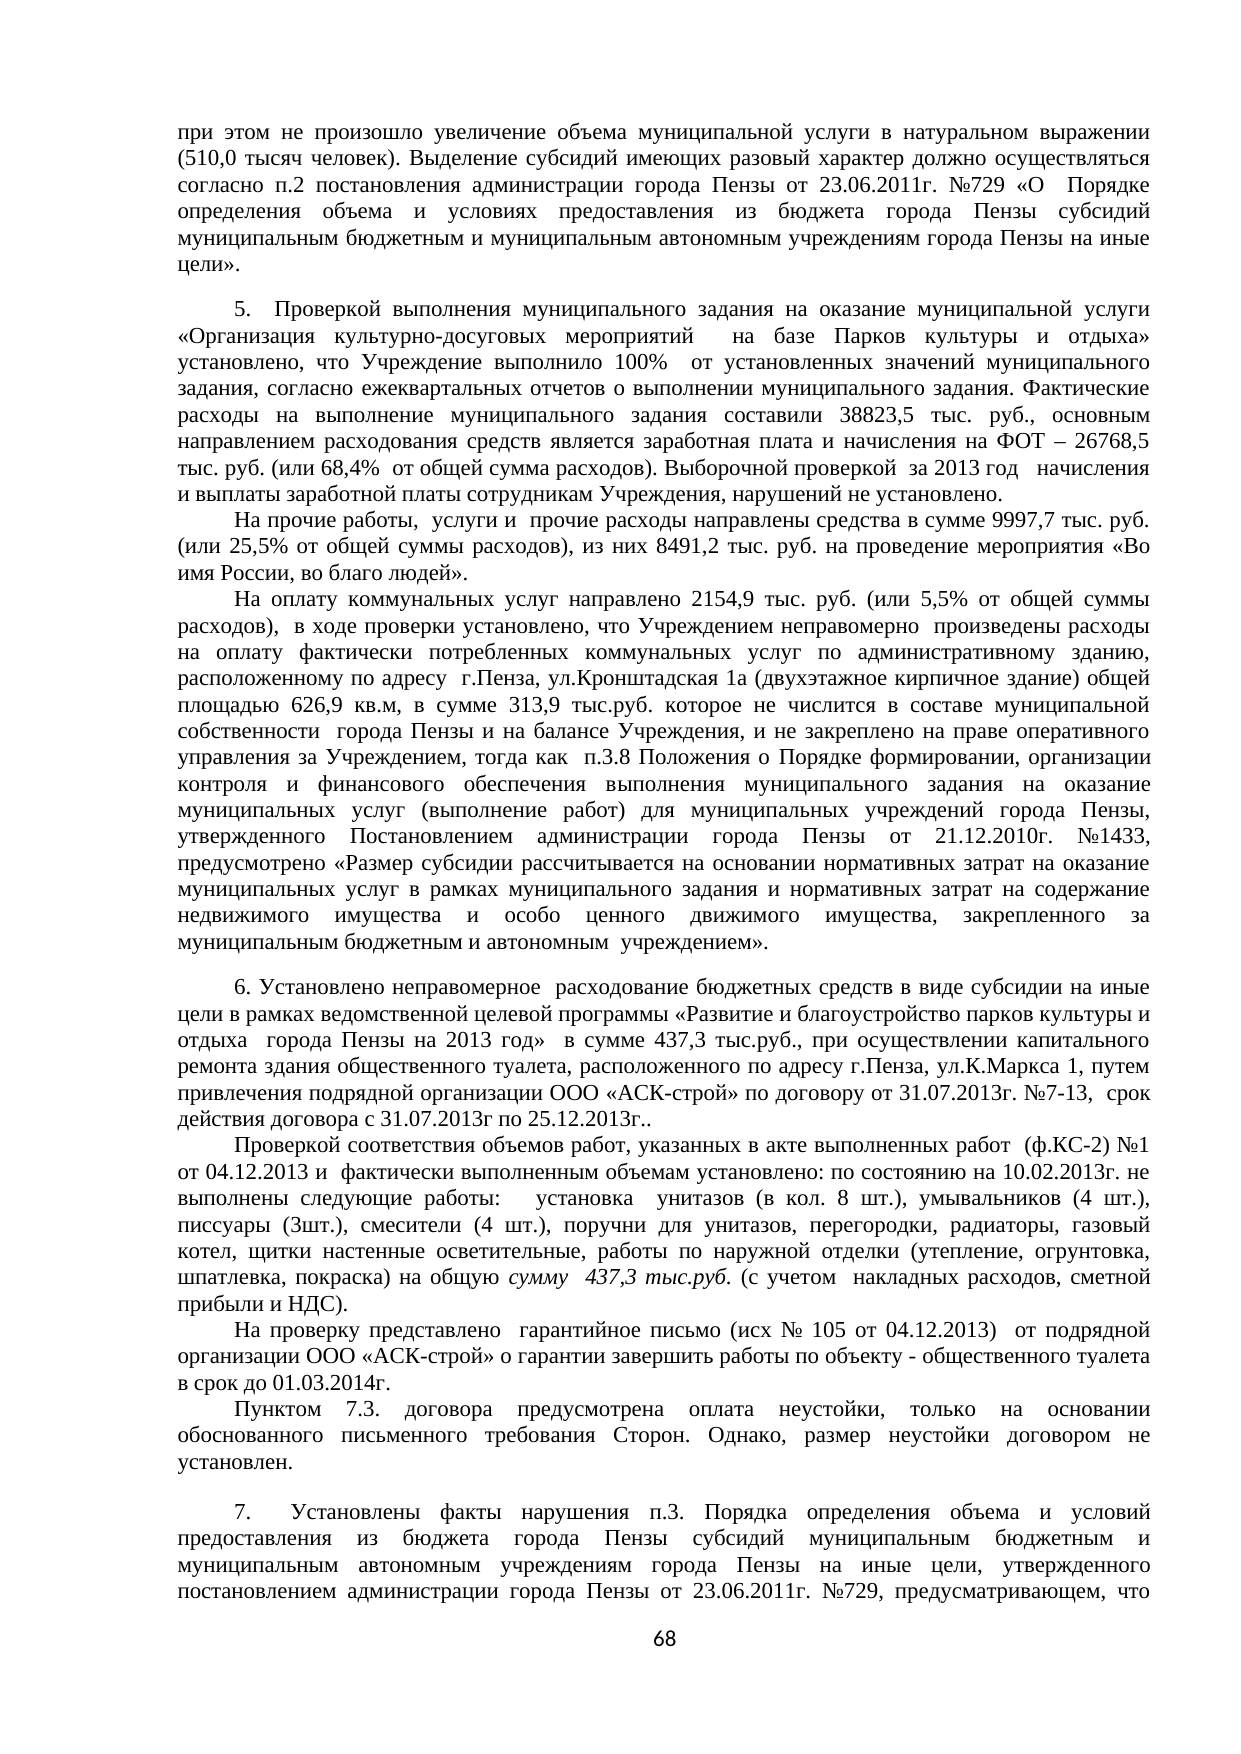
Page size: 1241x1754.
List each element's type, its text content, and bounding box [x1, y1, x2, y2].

text На прочие работы, услуги и прочие расходы направлены средства в сумме 9997,7 тыс. руб. (или 25,5% от общей суммы расходов), из них 8491,2 тыс. руб. на проведение мероприятия «Во имя России, во благо людей». [177, 506, 1152, 585]
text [177, 118, 1152, 276]
text На проверку представлено гарантийное письмо (исх № 105 от 04.12.2013) от подрядной организации ООО «АСК-строй» о гарантии завершить работы по объекту - общественного туалета в срок до 01.03.2014г. [177, 1316, 1152, 1395]
text 6. Установлено неправомерное расходование бюджетных средств в виде субсидии на иные цели в рамках ведомственной целевой программы «Развитие и благоустройство парков культуры и отдыха города Пензы на 2013 год» в сумме 437,3 тыс.руб., при осуществлении капитального ремонта здания общественного туалета, расположенного по адресу г.Пенза, ул.К.Маркса 1, путем привлечения подрядной организации ООО «АСК-строй» по договору от 31.07.2013г. №7-13, срок действия договора с 31.07.2013г по 25.12.2013г.. [177, 973, 1152, 1132]
text На оплату коммунальных услуг направлено 2154,9 тыс. руб. (или 5,5% от общей суммы расходов), в ходе проверки установлено, что Учреждением неправомерно произведены расходы на оплату фактически потребленных коммунальных услуг по административному зданию, расположенному по адресу г.Пенза, ул.Кронштадская 1а (двухэтажное кирпичное здание) общей площадью 626,9 кв.м, в сумме 313,9 тыс.руб. которое не числится в составе муниципальной собственности города Пензы и на балансе Учреждения, и не закреплено на праве оперативного управления за Учреждением, тогда как п.3.8 Положения о Порядке формировании, организации контроля и финансового обеспечения выполнения муниципального задания на оказание муниципальных услуг (выполнение работ) для муниципальных учреждений города Пензы, утвержденного Постановлением администрации города Пензы от 21.12.2010г. №1433, предусмотрено «Размер субсидии рассчитывается на основании нормативных затрат на оказание муниципальных услуг в рамках муниципального задания и нормативных затрат на содержание недвижимого имущества и особо ценного движимого имущества, закрепленного за муниципальным бюджетным и автономным учреждением». [177, 585, 1152, 954]
text Проверкой соответствия объемов работ, указанных в акте выполненных работ (ф.КС-2) №1 от 04.12.2013 и фактически выполненным объемам установлено: по состоянию на 10.02.2013г. не выполнены следующие работы: установка унитазов (в кол. 8 шт.), умывальников (4 шт.), писсуары (3шт.), смесители (4 шт.), поручни для унитазов, перегородки, радиаторы, газовый котел, щитки настенные осветительные, работы по наружной отделки (утепление, огрунтовка, шпатлевка, покраска) на общую сумму 437,3 тыс.руб. (с учетом накладных расходов, сметной прибыли и НДС). [177, 1132, 1152, 1316]
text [177, 1498, 1152, 1603]
text 5. Проверкой выполнения муниципального задания на оказание муниципальной услуги «Организация культурно-досуговых мероприятий на базе Парков культуры и отдыха» установлено, что Учреждение выполнило 100% от установленных значений муниципального задания, согласно ежеквартальных отчетов о выполнении муниципального задания. Фактические расходы на выполнение муниципального задания составили 38823,5 тыс. руб., основным направлением расходования средств является заработная плата и начисления на ФОТ – 26768,5 тыс. руб. (или 68,4% от общей сумма расходов). Выборочной проверкой за 2013 год начисления и выплаты заработной платы сотрудникам Учреждения, нарушений не установлено. [177, 295, 1152, 506]
text Пунктом 7.3. договора предусмотрена оплата неустойки, только на основании обоснованного письменного требования Сторон. Однако, размер неустойки договором не установлен. [177, 1395, 1152, 1474]
